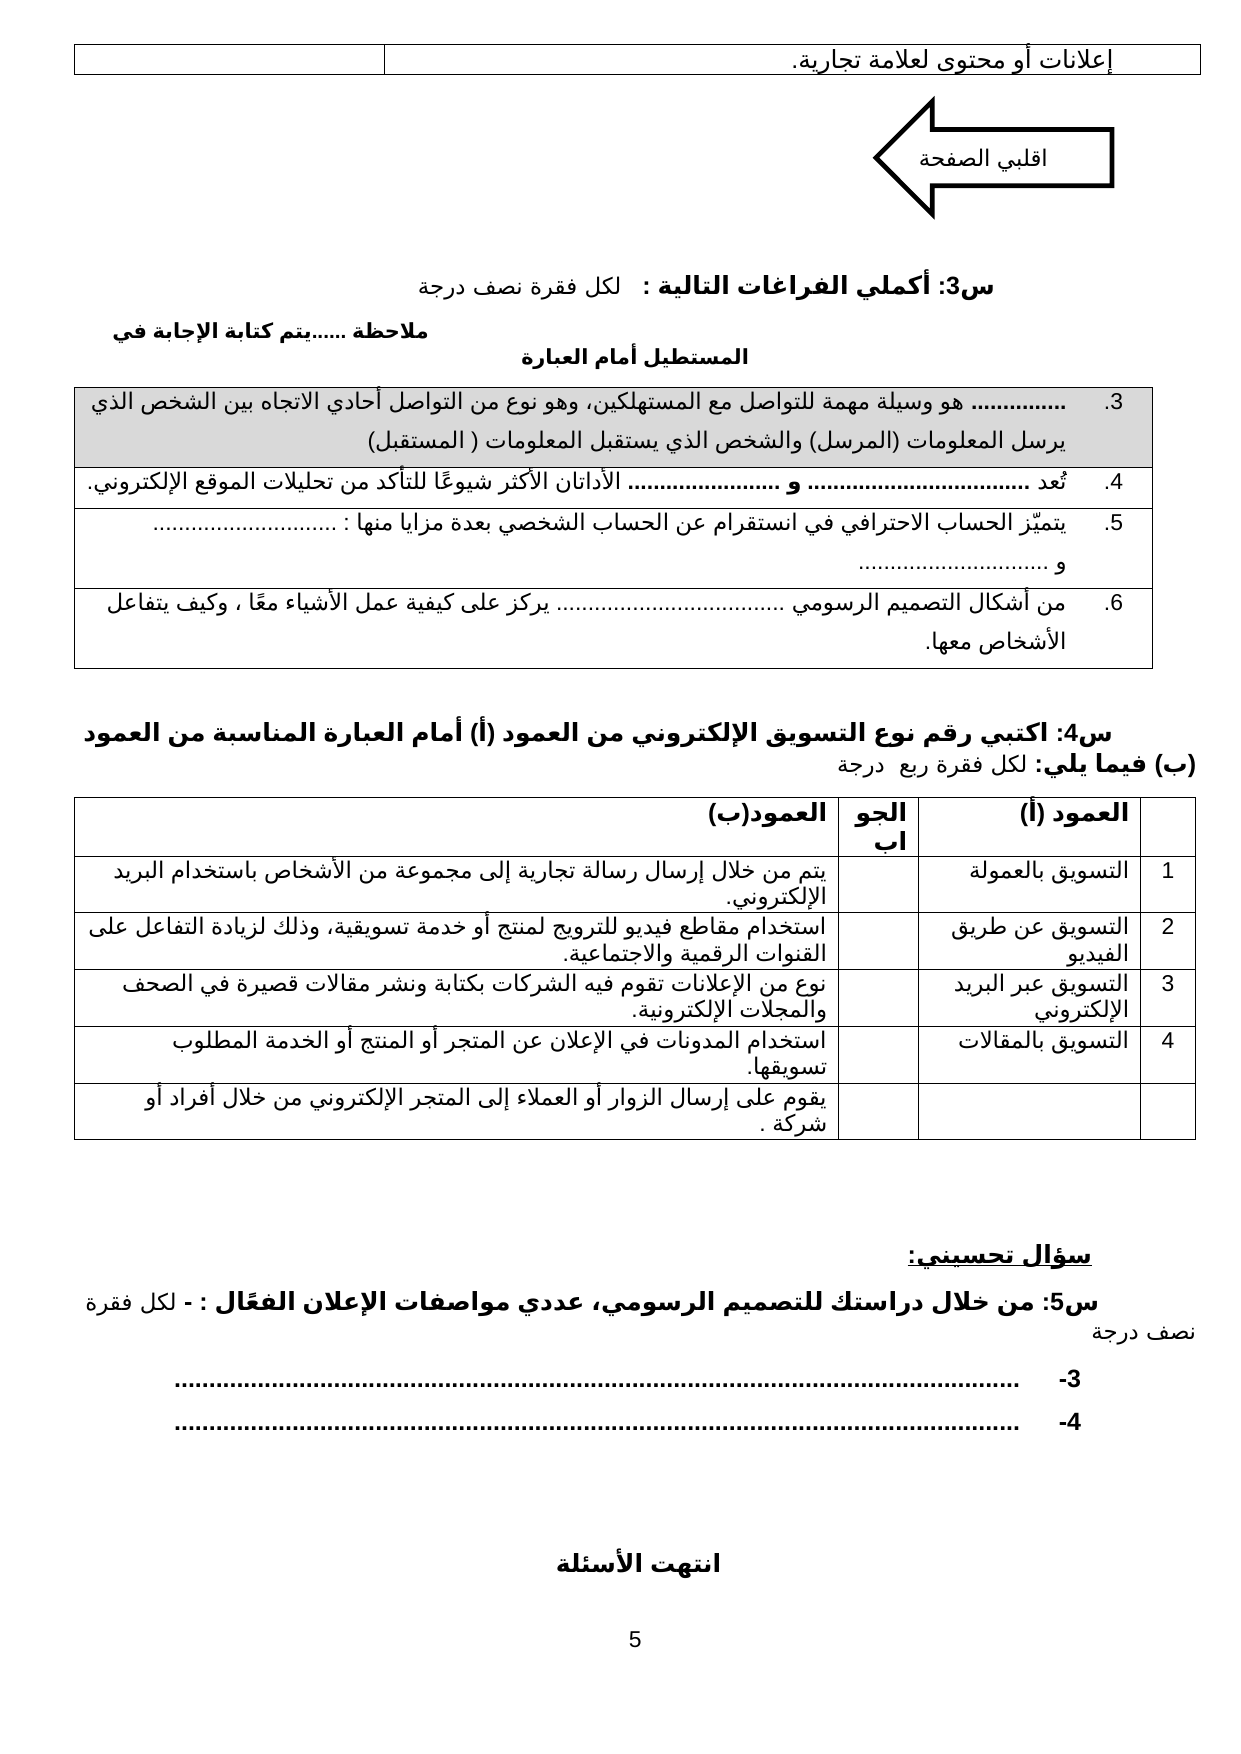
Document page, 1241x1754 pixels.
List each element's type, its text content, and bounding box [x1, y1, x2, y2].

table_cell [839, 1084, 918, 1139]
table_cell ( ) [75, 45, 384, 74]
table_cell من أشكال التصميم الرسومي .................................... يركز على كيفية عمل الأشياء معًا ، وكيف يتفاعل الأشخاص معها. [75, 589, 1152, 667]
table_cell [919, 1084, 1140, 1139]
text انتهت الأسئلة [74, 1549, 1196, 1578]
table_header [1141, 798, 1195, 856]
table_cell [839, 1027, 918, 1083]
table_cell 3 [1141, 970, 1195, 1026]
table_cell استخدام المدونات في الإعلان عن المتجر أو المنتج أو الخدمة المطلوب تسويقها. [75, 1027, 838, 1083]
list .......................................................................................................................... [74, 1407, 1158, 1436]
table_cell التسويق بالعمولة [919, 857, 1140, 912]
table_cell التسويق عن طريق الفيديو [919, 913, 1140, 969]
table_cell [839, 857, 918, 912]
table_header العمود(ب) [75, 798, 838, 856]
list .......................................................................................................................... [74, 1364, 1158, 1392]
table_header ............... هو وسيلة مهمة للتواصل مع المستهلكين، وهو نوع من التواصل أحادي الاتجاه بين الشخص الذي يرسل المعلومات (المرسل) والشخص الذي يستقبل المعلومات ( المستقبل) [75, 388, 1152, 467]
text س4: اكتبي رقم نوع التسويق الإلكتروني من العمود (أ) أمام العبارة المناسبة من العمود (ب) فيما يلي: لكل فقرة ربع درجة [74, 718, 1196, 778]
table_cell تُعد ................................... و ........................ الأداتان الأكثر شيوعًا للتأكد من تحليلات الموقع الإلكتروني. [75, 468, 1152, 507]
table_cell يقوم على إرسال الزوار أو العملاء إلى المتجر الإلكتروني من خلال أفراد أو شركة . [75, 1084, 838, 1139]
text س3: أكملي الفراغات التالية : لكل فقرة نصف درجة [74, 271, 1196, 300]
table_header الجواب [839, 798, 918, 856]
table_cell يتميّز الحساب الاحترافي في انستقرام عن الحساب الشخصي بعدة مزايا منها : ............................. و .............................. [75, 509, 1152, 587]
table_cell [839, 913, 918, 969]
text س5: من خلال دراستك للتصميم الرسومي، عددي مواصفات الإعلان الفعًال : - لكل فقرة نصف درجة [74, 1287, 1196, 1345]
table_cell 2 [1141, 913, 1195, 969]
table_cell يتم من خلال إرسال رسالة تجارية إلى مجموعة من الأشخاص باستخدام البريد الإلكتروني. [75, 857, 838, 912]
table_cell 4 [1141, 1027, 1195, 1083]
table_cell استخدام مقاطع فيديو للترويج لمنتج أو خدمة تسويقية، وذلك لزيادة التفاعل على القنوات الرقمية والاجتماعية. [75, 913, 838, 969]
text ملاحظة ......يتم كتابة الإجابة في المستطيل أمام العبارة [74, 319, 1196, 368]
table_cell [839, 970, 918, 1026]
table_cell 1 [1141, 857, 1195, 912]
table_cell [385, 45, 1200, 74]
table_cell التسويق بالمقالات [919, 1027, 1140, 1083]
table_cell [1141, 1084, 1195, 1139]
table_cell التسويق عبر البريد الإلكتروني [919, 970, 1140, 1026]
table_header العمود (أ) [919, 798, 1140, 856]
table_cell نوع من الإعلانات تقوم فيه الشركات بكتابة ونشر مقالات قصيرة في الصحف والمجلات الإلكترونية. [75, 970, 838, 1026]
text سؤال تحسيني: [74, 1239, 1196, 1268]
